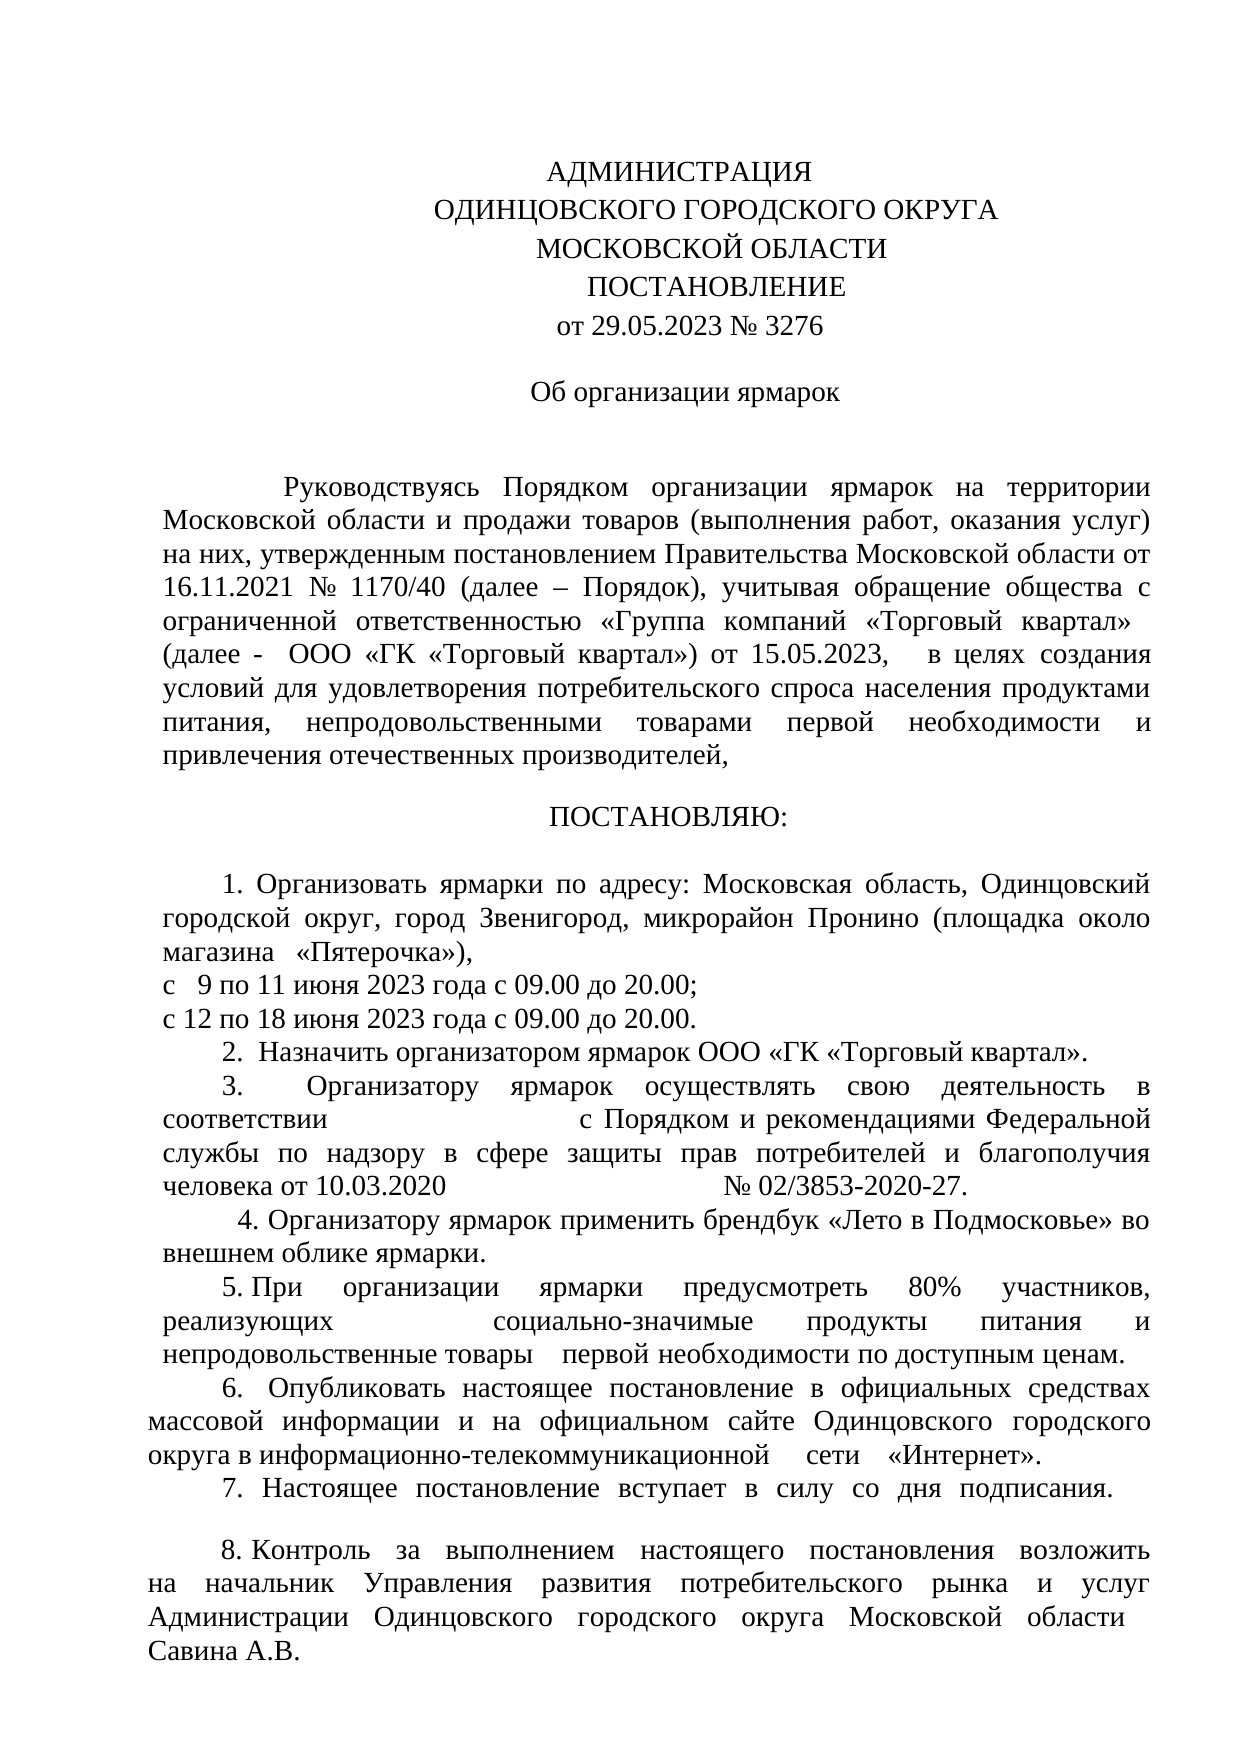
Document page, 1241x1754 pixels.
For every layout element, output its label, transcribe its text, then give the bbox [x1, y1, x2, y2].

text ОДИНЦОВСКОГО ГОРОДСКОГО ОКРУГА [207, 192, 1152, 226]
text Об организации ярмарок [207, 374, 1152, 407]
text 2. Назначить организатором ярмарок ООО «ГК «Торговый квартал». [162, 1034, 1151, 1068]
text 4. Организатору ярмарок применить брендбук «Лето в Подмосковье» во внешнем облике ярмарки. [118, 1202, 1151, 1269]
text 3. Организатору ярмарок осуществлять свою деятельность в соответствии с Порядком и рекомендациями Федеральной службы по надзору в сфере защиты прав потребителей и благополучия человека от 10.03.2020 № 02/3853-2020-27. [162, 1068, 1151, 1202]
text от 29.05.2023 № 3276 [177, 308, 1152, 341]
text АДМИНИСТРАЦИЯ [207, 154, 1152, 187]
text ПОСТАНОВЛЯЮ: [162, 799, 1151, 833]
text МОСКОВСКОЙ ОБЛАСТИ [207, 231, 1152, 264]
text 8. Контроль за выполнением настоящего постановления возложить на начальник Управления развития потребительского рынка и услуг Администрации Одинцовского городского округа Московской области Савина А.В. [148, 1532, 1151, 1666]
text 6. Опубликовать настоящее постановление в официальных средствах массовой информации и на официальном сайте Одинцовского городского округа в информационно-телекоммуникационной сети «Интернет». 7. Настоящее постановление вступает в силу со дня подписания. [148, 1370, 1151, 1532]
text Руководствуясь Порядком организации ярмарок на территории Московской области и продажи товаров (выполнения работ, оказания услуг) на них, утвержденным постановлением Правительства Московской области от 16.11.2021 № 1170/40 (далее – Порядок), учитывая обращение общества с ограниченной ответственностью «Группа компаний «Торговый квартал» (далее - ООО «ГК «Торговый квартал») от 15.05.2023, в целях создания условий для удовлетворения потребительского спроса населения продуктами питания, непродовольственными товарами первой необходимости и привлечения отечественных производителей, [162, 469, 1151, 771]
text с 12 по 18 июня 2023 года с 09.00 до 20.00. [162, 1001, 1151, 1034]
text ПОСТАНОВЛЕНИЕ [207, 269, 1152, 303]
text 1. Организовать ярмарки по адресу: Московская область, Одинцовский городской округ, город Звенигород, микрорайон Пронино (площадка около магазина «Пятерочка»), с 9 по 11 июня 2023 года с 09.00 до 20.00; [162, 867, 1151, 1001]
text 5. При организации ярмарки предусмотреть 80% участников, реализующих социально-значимые продукты питания и непродовольственные товары первой необходимости по доступным ценам. [162, 1269, 1151, 1370]
